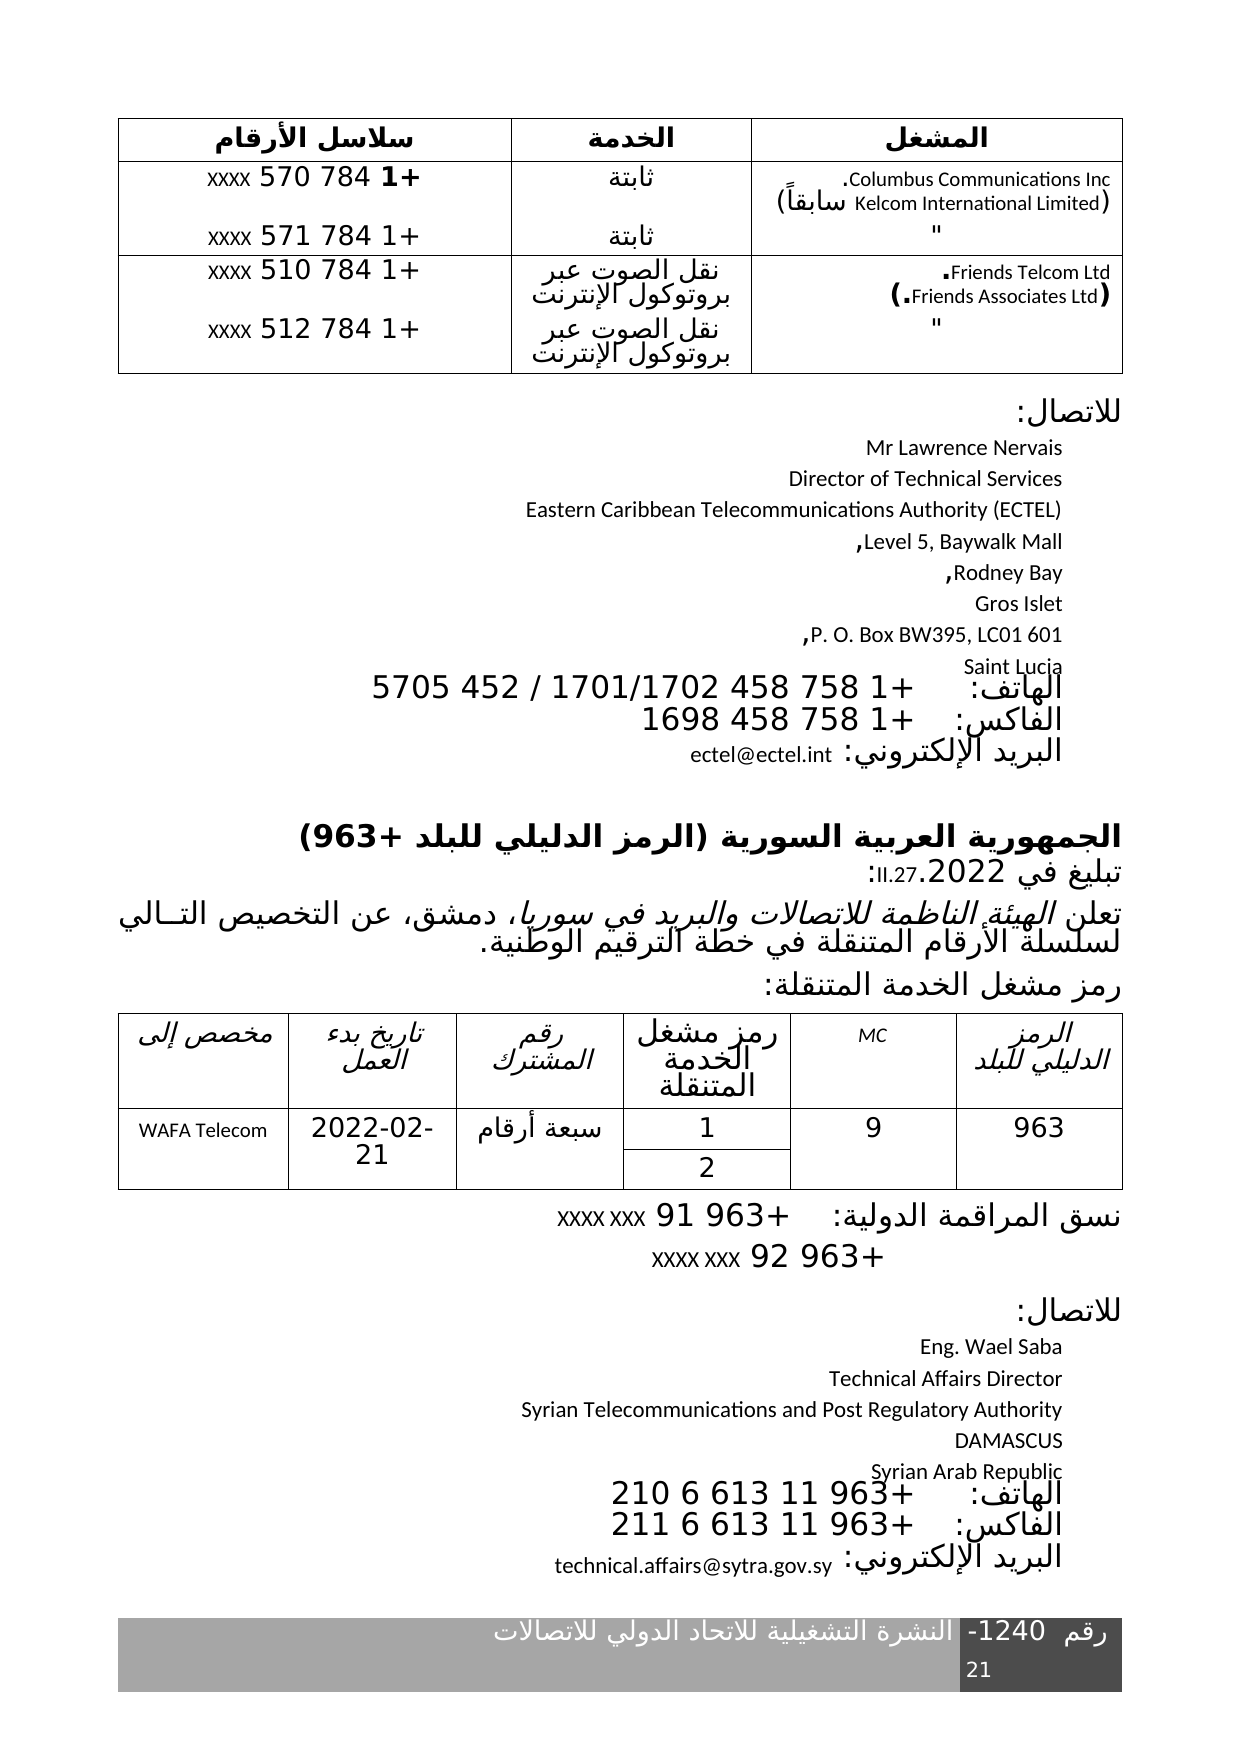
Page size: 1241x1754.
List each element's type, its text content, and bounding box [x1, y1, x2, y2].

text تبليغ في 2022.II.27: [1072, 859, 1122, 888]
table_cell +1 784 510 XXXX [119, 256, 511, 314]
table_header MC [791, 1014, 956, 1108]
text الجمهورية العربية السورية (الرمز الدليلي للبلد +963) [118, 824, 676, 853]
table_cell 963 [957, 1109, 1122, 1189]
text الجمهورية العربية السورية (الرمز الدليلي للبلد +963) [781, 824, 938, 853]
table_cell +1 784 512 XXXX [119, 314, 511, 373]
text Mr Lawrence Nervais Director of Technical Services Eastern Caribbean Telecommunications Authority (ECTEL) Level 5, Baywalk Mall, Rodney Bay, Gros Islet P. O. Box BW395, LC01 601, Saint Lucia [118, 430, 1063, 680]
table_header رمز مشغل الخدمة المتنقلة [624, 1014, 790, 1108]
text الهاتف: +1 758 458 1701/1702 / 452 5705 الفاكس: +1 758 458 1698 البريد الإلكتروني: ectel@ectel.int [118, 680, 1063, 774]
text نسق المراقمة الدولية: +963 91 XXXX XXX [118, 1203, 1035, 1232]
table_header رقم المشترك [457, 1014, 623, 1108]
table_cell 2022-02-21 [289, 1109, 456, 1189]
text رمز مشغل الخدمة المتنقلة: [118, 972, 1122, 1001]
table_cell ثابتة [512, 162, 751, 221]
table_cell ثابتة [512, 221, 751, 254]
text تعلن الهيئة الناظمة للاتصالات والبريد في سوريا، دمشق، عن التخصيص التالي لسلسلة الأرقام المتنقلة في خطة الترقيم الوطنية. [118, 901, 1122, 959]
text نسق المراقمة الدولية: +963 91 XXXX XXX [1003, 1203, 1122, 1232]
table_cell +1 784 570 XXXX [119, 162, 511, 221]
text +963 92 XXXX XXX [118, 1244, 1122, 1273]
table_cell Friends Telcom Ltd. (Friends Associates Ltd.) [752, 256, 1122, 314]
table_cell 1 [624, 1109, 790, 1149]
text الجمهورية العربية السورية (الرمز الدليلي للبلد +963) [662, 824, 824, 853]
table_header مخصص إلى [119, 1014, 288, 1108]
table_header تاريخ بدء العمل [289, 1014, 456, 1108]
table_cell سبعة أرقام [457, 1109, 623, 1189]
table_cell نقل الصوت عبر بروتوكول الإنترنت [512, 314, 751, 373]
table_header الخدمة [512, 119, 751, 161]
table_header الرمز الدليلي للبلد [957, 1014, 1122, 1108]
table_cell " [752, 221, 1122, 254]
text للاتصال: [118, 1298, 1122, 1328]
table_cell +1 784 571 XXXX [119, 221, 511, 254]
table_cell 9 [791, 1109, 956, 1189]
text الجمهورية العربية السورية (الرمز الدليلي للبلد +963) [906, 824, 1103, 853]
table_cell WAFA Telecom [119, 1109, 288, 1189]
text Eng. Wael Saba Technical Affairs Director Syrian Telecommunications and Post Regulatory Authority DAMASCUS Syrian Arab Republic [118, 1330, 1063, 1486]
table_header المشغل [752, 119, 1122, 161]
text تبليغ في 2022.II.27: [118, 859, 1097, 888]
text للاتصال: [118, 399, 1122, 428]
table_cell Columbus Communications Inc. (Kelcom International Limited سابقاً) [752, 162, 1122, 221]
table_header سلاسل الأرقام [119, 119, 511, 161]
table_cell " [752, 314, 1122, 373]
text الهاتف: +963 11 613 6 210 الفاكس: +963 11 613 6 211 البريد الإلكتروني: technical.affairs@sytra.gov.sy [118, 1486, 1063, 1580]
table_cell 2 [624, 1150, 790, 1189]
table_cell نقل الصوت عبر بروتوكول الإنترنت [512, 256, 751, 314]
